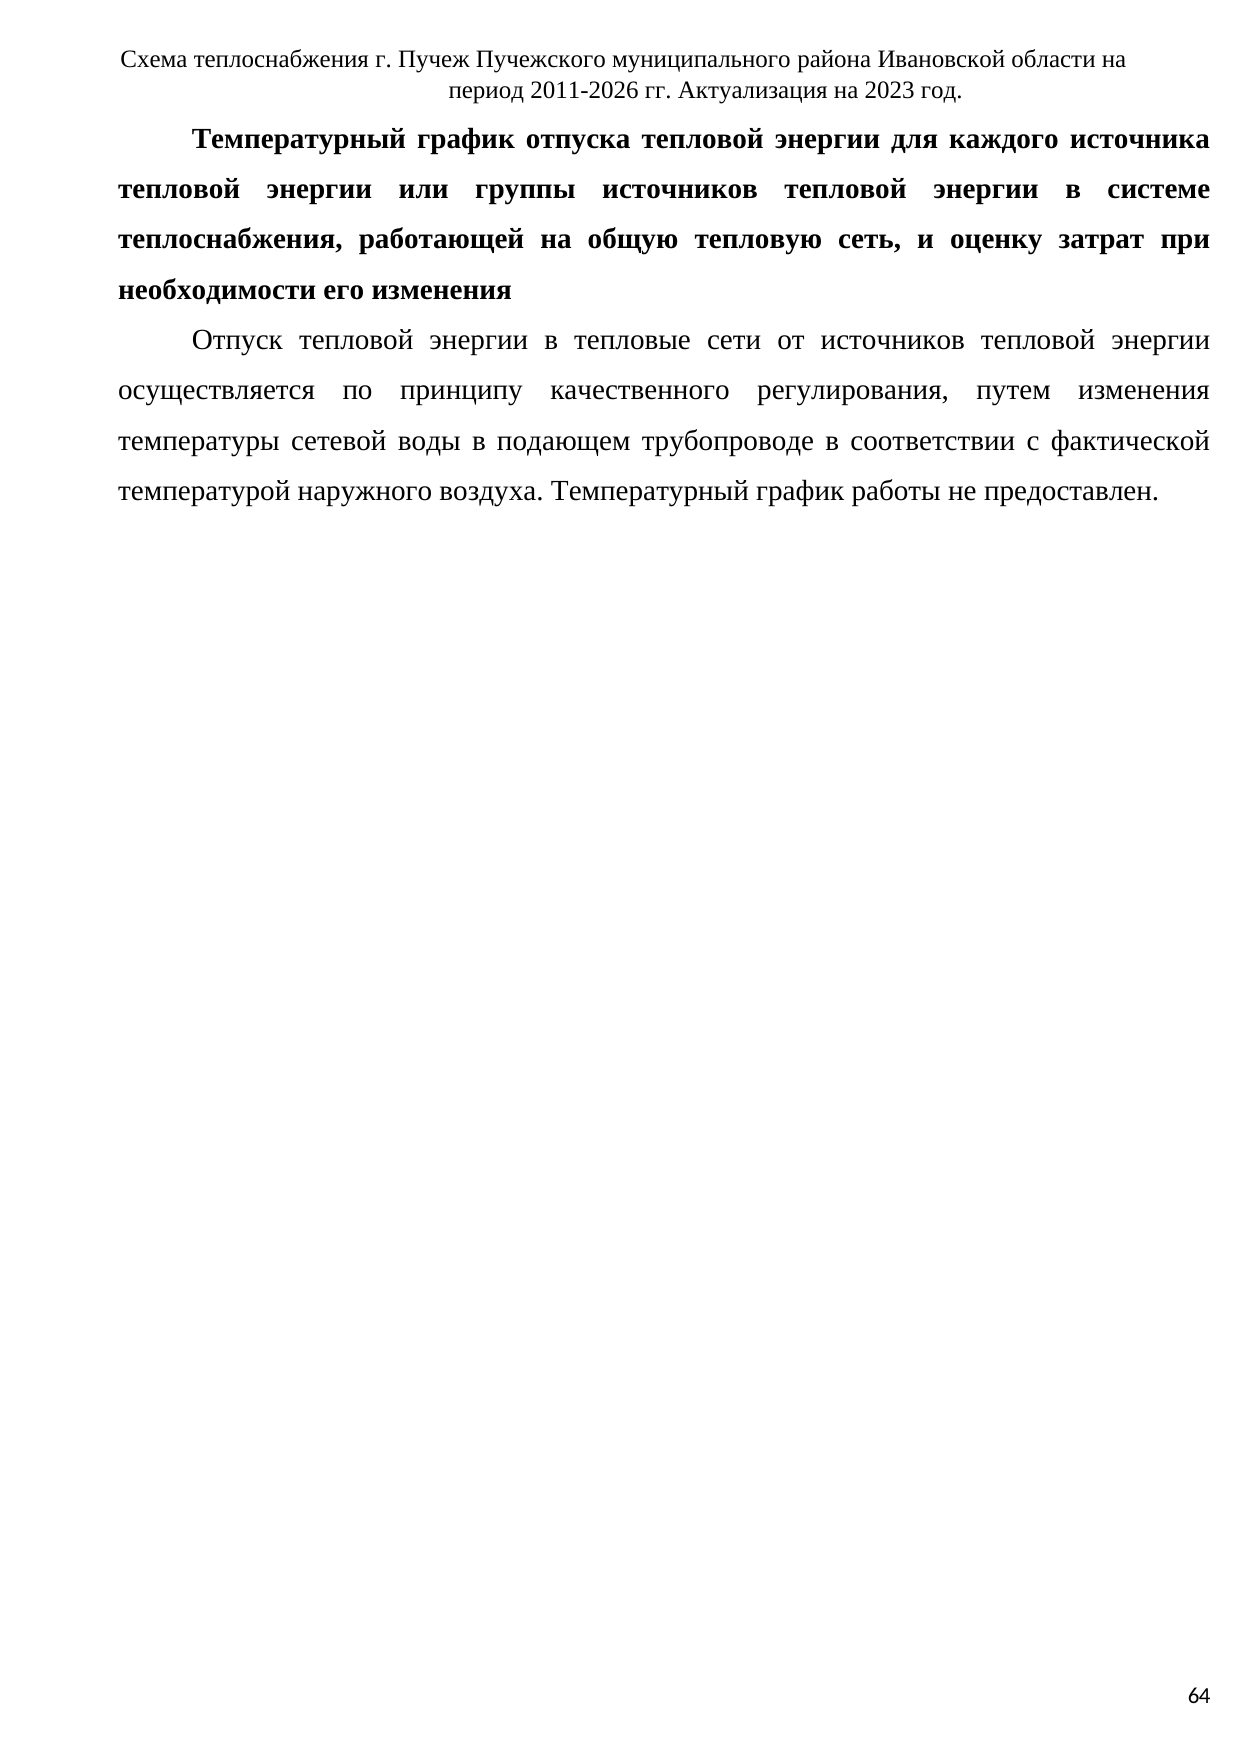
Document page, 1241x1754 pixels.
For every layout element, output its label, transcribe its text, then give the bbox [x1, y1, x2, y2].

text Температурный график отпуска тепловой энергии для каждого источника тепловой энергии или группы источников тепловой энергии в системе теплоснабжения, работающей на общую тепловую сеть, и оценку затрат при необходимости его изменения [118, 121, 1211, 305]
text Отпуск тепловой энергии в тепловые сети от источников тепловой энергии осуществляется по принципу качественного регулирования, путем изменения температуры сетевой воды в подающем трубопроводе в соответствии с фактической температурой наружного воздуха. Температурный график работы не предоставлен. [118, 322, 1211, 507]
